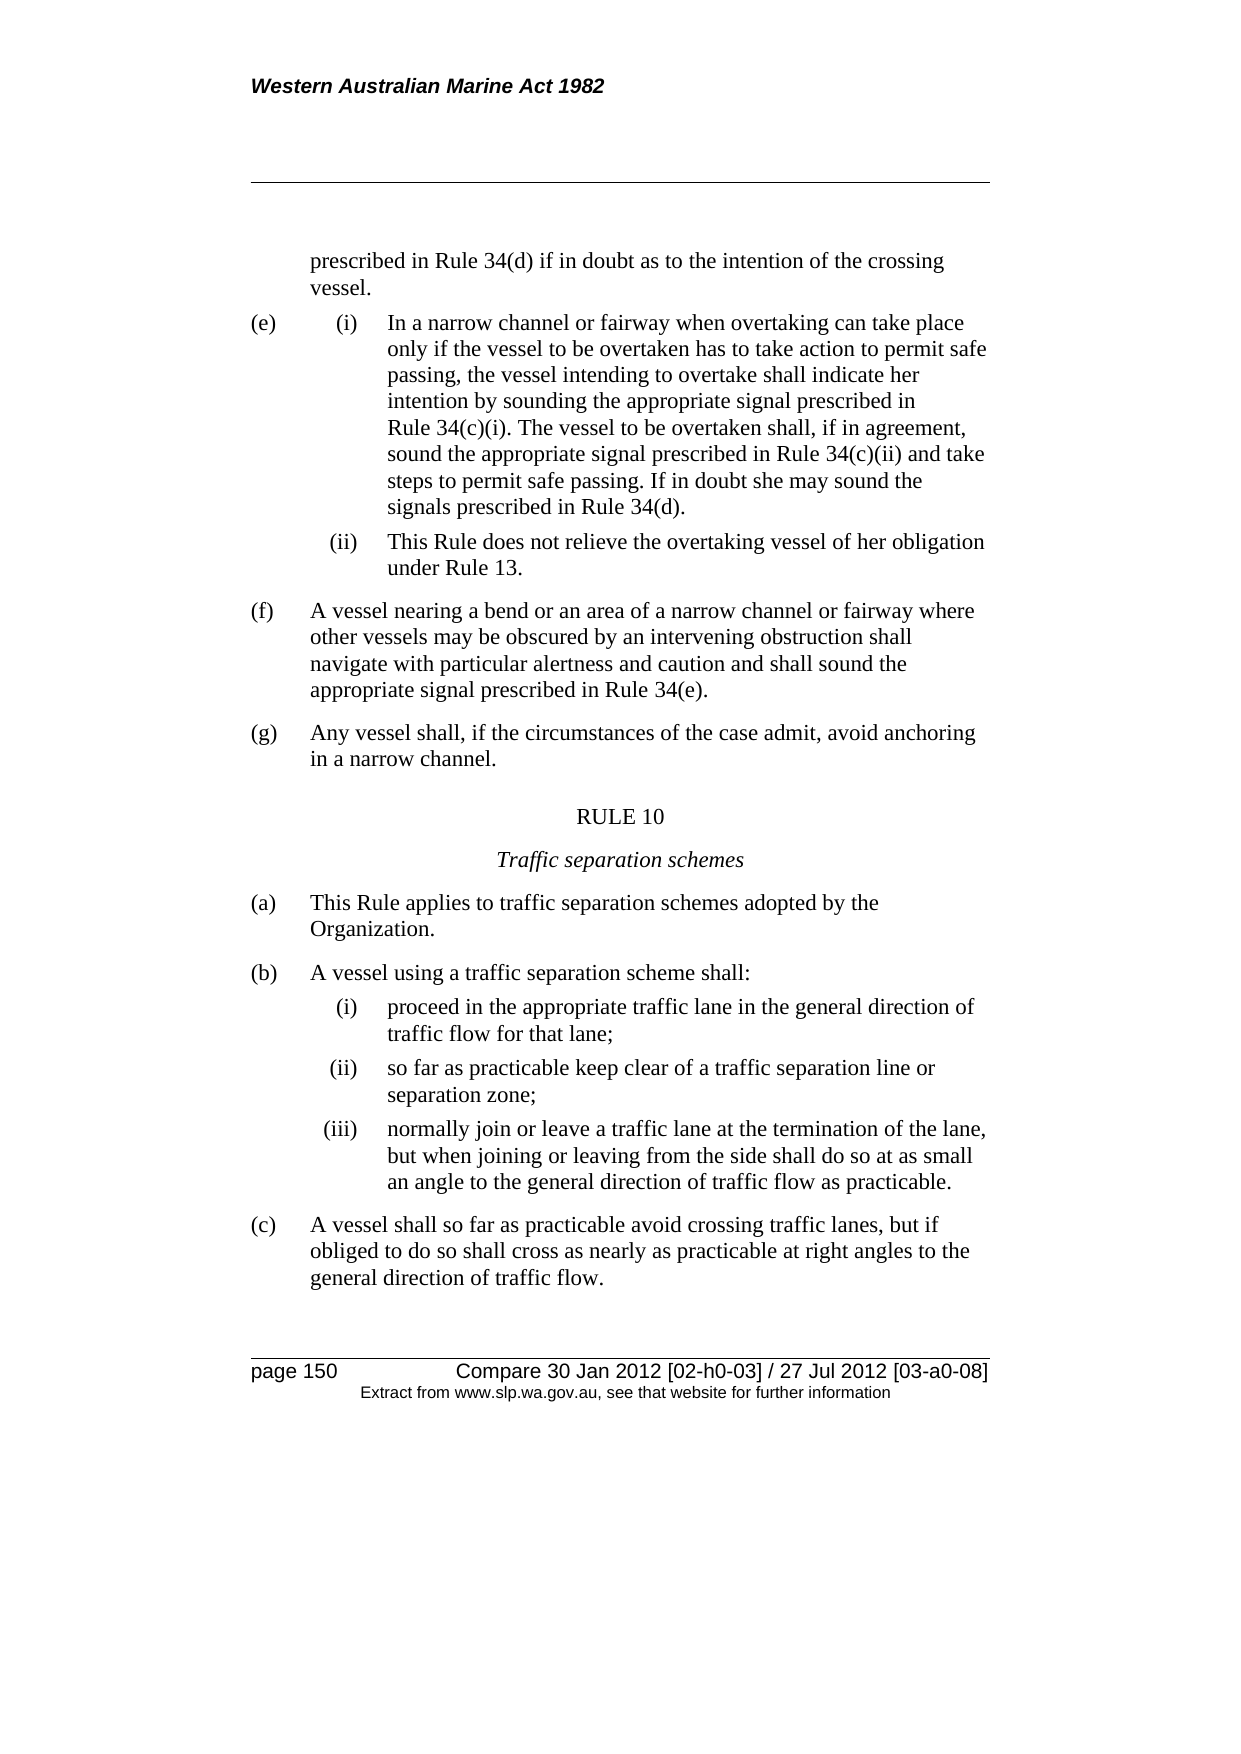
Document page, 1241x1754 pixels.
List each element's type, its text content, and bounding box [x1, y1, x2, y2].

text (i) proceed in the appropriate traffic lane in the general direction of traffic flow for that lane; [251, 993, 990, 1046]
text (ii) so far as practicable keep clear of a traffic separation line or separation zone; [251, 1054, 990, 1107]
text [251, 247, 990, 300]
subtitle Traffic separation schemes [251, 846, 990, 872]
text (g) Any vessel shall, if the circumstances of the case admit, avoid anchoring in a narrow channel. [251, 719, 990, 772]
text (c) A vessel shall so far as practicable avoid crossing traffic lanes, but if obliged to do so shall cross as nearly as practicable at right angles to the general direction of traffic flow. [251, 1211, 990, 1290]
text (ii) This Rule does not relieve the overtaking vessel of her obligation under Rule 13. [251, 528, 990, 580]
text (iii) normally join or leave a traffic lane at the termination of the lane, but when joining or leaving from the side shall do so at as small an angle to the general direction of traffic flow as practicable. [251, 1115, 990, 1194]
subtitle RULE 10 [251, 803, 990, 829]
text (f) A vessel nearing a bend or an area of a narrow channel or fairway where other vessels may be obscured by an intervening obstruction shall navigate with particular alertness and caution and shall sound the appropriate signal prescribed in Rule 34(e). [251, 597, 990, 702]
text (e) (i) In a narrow channel or fairway when overtaking can take place only if the vessel to be overtaken has to take action to permit safe passing, the vessel intending to overtake shall indicate her intention by sounding the appropriate signal prescribed in Rule 34(c)(i). The vessel to be overtaken shall, if in agreement, sound the appropriate signal prescribed in Rule 34(c)(ii) and take steps to permit safe passing. If in doubt she may sound the signals prescribed in Rule 34(d). [251, 308, 990, 519]
text (a) This Rule applies to traffic separation schemes adopted by the Organization. [251, 889, 990, 942]
text (b) A vessel using a traffic separation scheme shall: [251, 958, 990, 985]
